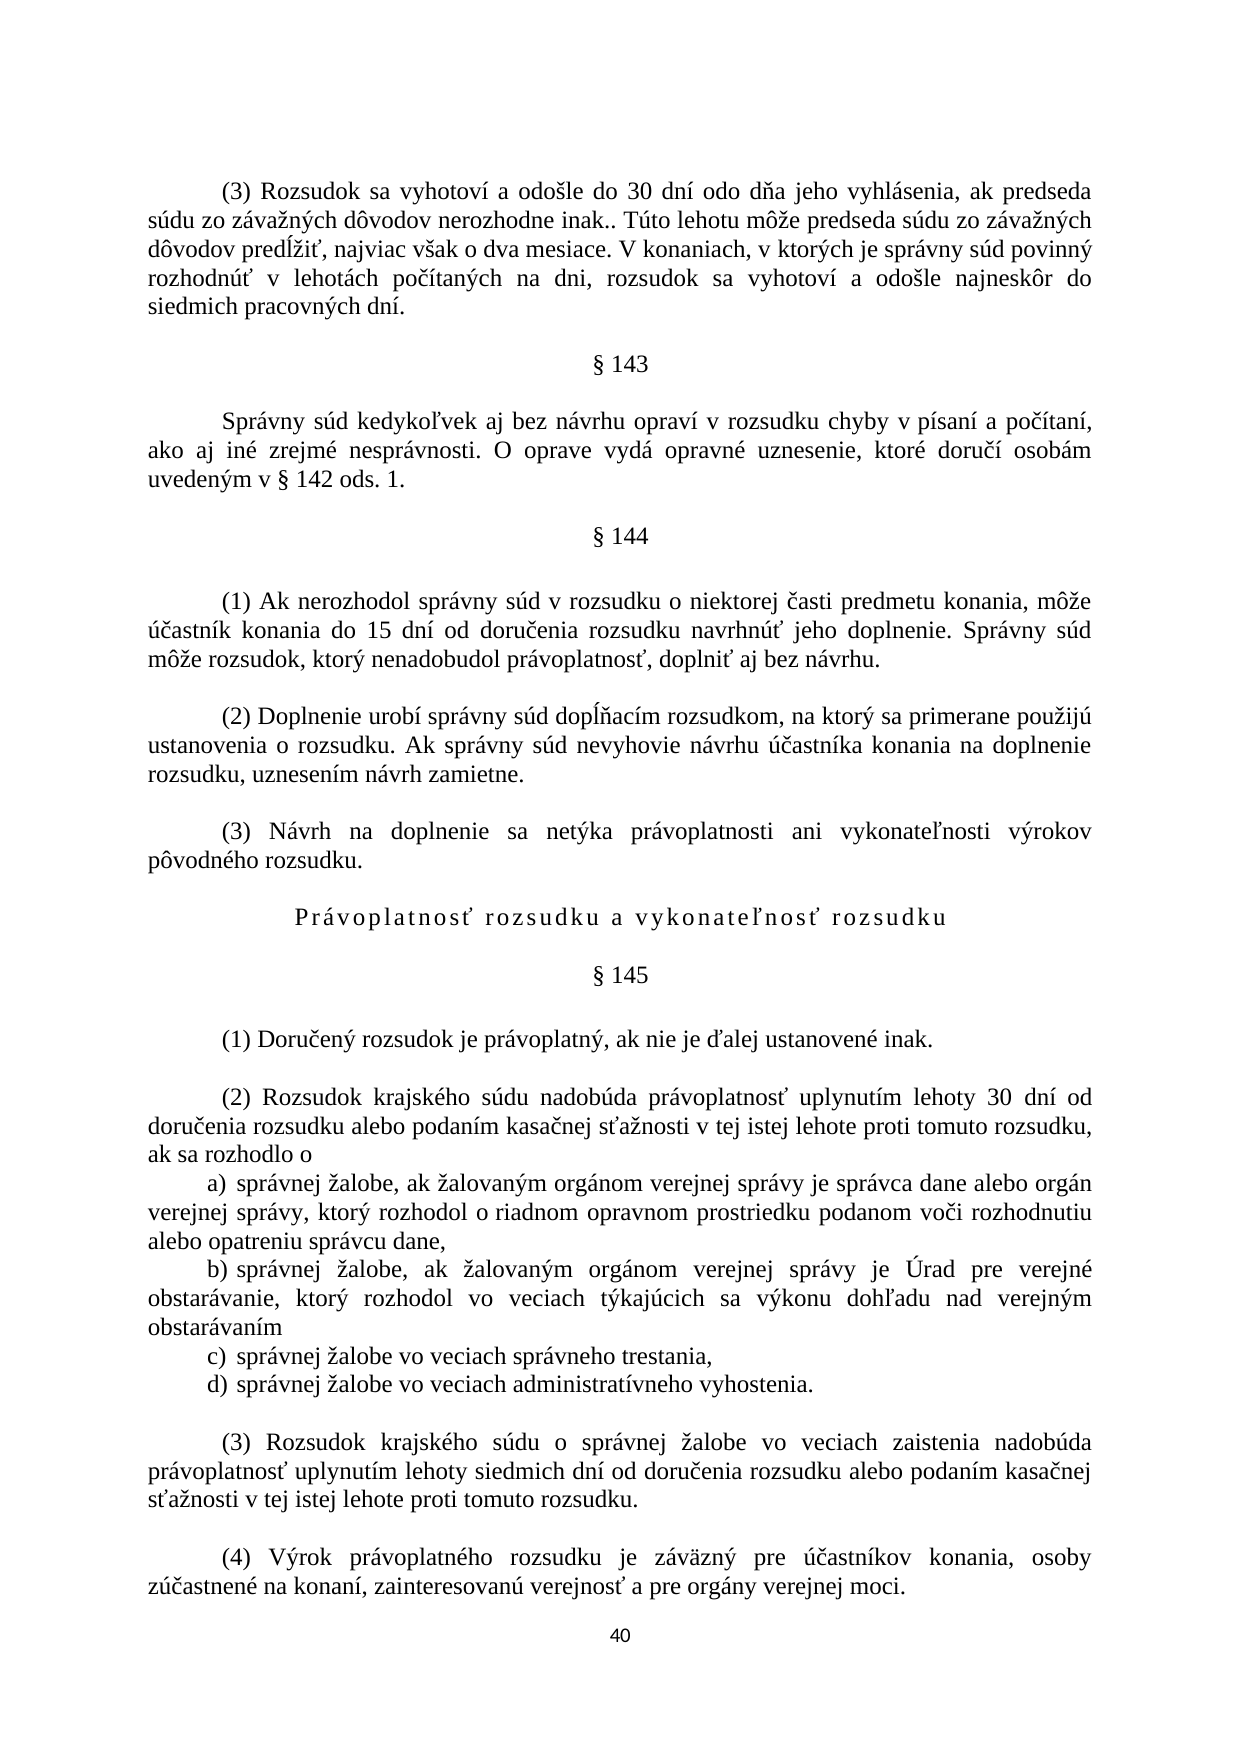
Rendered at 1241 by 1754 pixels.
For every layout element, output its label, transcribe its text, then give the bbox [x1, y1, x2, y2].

text § 145 [148, 960, 1092, 996]
text (2) Doplnenie urobí správny súd dopĺňacím rozsudkom, na ktorý sa primerane použijú ustanovenia o rozsudku. Ak správny súd nevyhovie návrhu účastníka konania na doplnenie rozsudku, uznesením návrh zamietne. [148, 701, 1092, 787]
text Právoplatnosť rozsudku a vykonateľnosť rozsudku [148, 902, 1092, 931]
list správnej žalobe, ak žalovaným orgánom verejnej správy je správca dane alebo orgán verejnej správy, ktorý rozhodol o riadnom opravnom prostriedku podanom voči rozhodnutiu alebo opatreniu správcu dane, [148, 1168, 1092, 1254]
text (3) Rozsudok sa vyhotoví a odošle do 30 dní odo dňa jeho vyhlásenia, ak predseda súdu zo závažných dôvodov nerozhodne inak.. Túto lehotu môže predseda súdu zo závažných dôvodov predĺžiť, najviac však o dva mesiace. V konaniach, v ktorých je správny súd povinný rozhodnúť v lehotách počítaných na dni, rozsudok sa vyhotoví a odošle najneskôr do siedmich pracovných dní. [148, 176, 1092, 320]
text (2) Rozsudok krajského súdu nadobúda právoplatnosť uplynutím lehoty 30 dní od doručenia rozsudku alebo podaním kasačnej sťažnosti v tej istej lehote proti tomuto rozsudku, ak sa rozhodlo o [148, 1082, 1092, 1168]
text Správny súd kedykoľvek aj bez návrhu opraví v rozsudku chyby v písaní a počítaní, ako aj iné zrejmé nesprávnosti. O oprave vydá opravné uznesenie, ktoré doručí osobám uvedeným v § 142 ods. 1. [148, 406, 1092, 493]
list správnej žalobe vo veciach administratívneho vyhostenia. [148, 1369, 1092, 1398]
text (4) Výrok právoplatného rozsudku je záväzný pre účastníkov konania, osoby zúčastnené na konaní, zainteresovanú verejnosť a pre orgány verejnej moci. [148, 1542, 1092, 1599]
text (1) Ak nerozhodol správny súd v rozsudku o niektorej časti predmetu konania, môže účastník konania do 15 dní od doručenia rozsudku navrhnúť jeho doplnenie. Správny súd môže rozsudok, ktorý nenadobudol právoplatnosť, doplniť aj bez návrhu. [148, 586, 1092, 672]
text (1) Doručený rozsudok je právoplatný, ak nie je ďalej ustanovené inak. [148, 1024, 1092, 1053]
list správnej žalobe, ak žalovaným orgánom verejnej správy je Úrad pre verejné obstarávanie, ktorý rozhodol vo veciach týkajúcich sa výkonu dohľadu nad verejným obstarávaním [148, 1254, 1092, 1341]
text § 143 [148, 349, 1092, 378]
text (3) Návrh na doplnenie sa netýka právoplatnosti ani vykonateľnosti výrokov pôvodného rozsudku. [148, 816, 1092, 874]
text (3) Rozsudok krajského súdu o správnej žalobe vo veciach zaistenia nadobúda právoplatnosť uplynutím lehoty siedmich dní od doručenia rozsudku alebo podaním kasačnej sťažnosti v tej istej lehote proti tomuto rozsudku. [148, 1427, 1092, 1513]
list správnej žalobe vo veciach správneho trestania, [148, 1341, 1092, 1369]
text § 144 [148, 521, 1092, 557]
